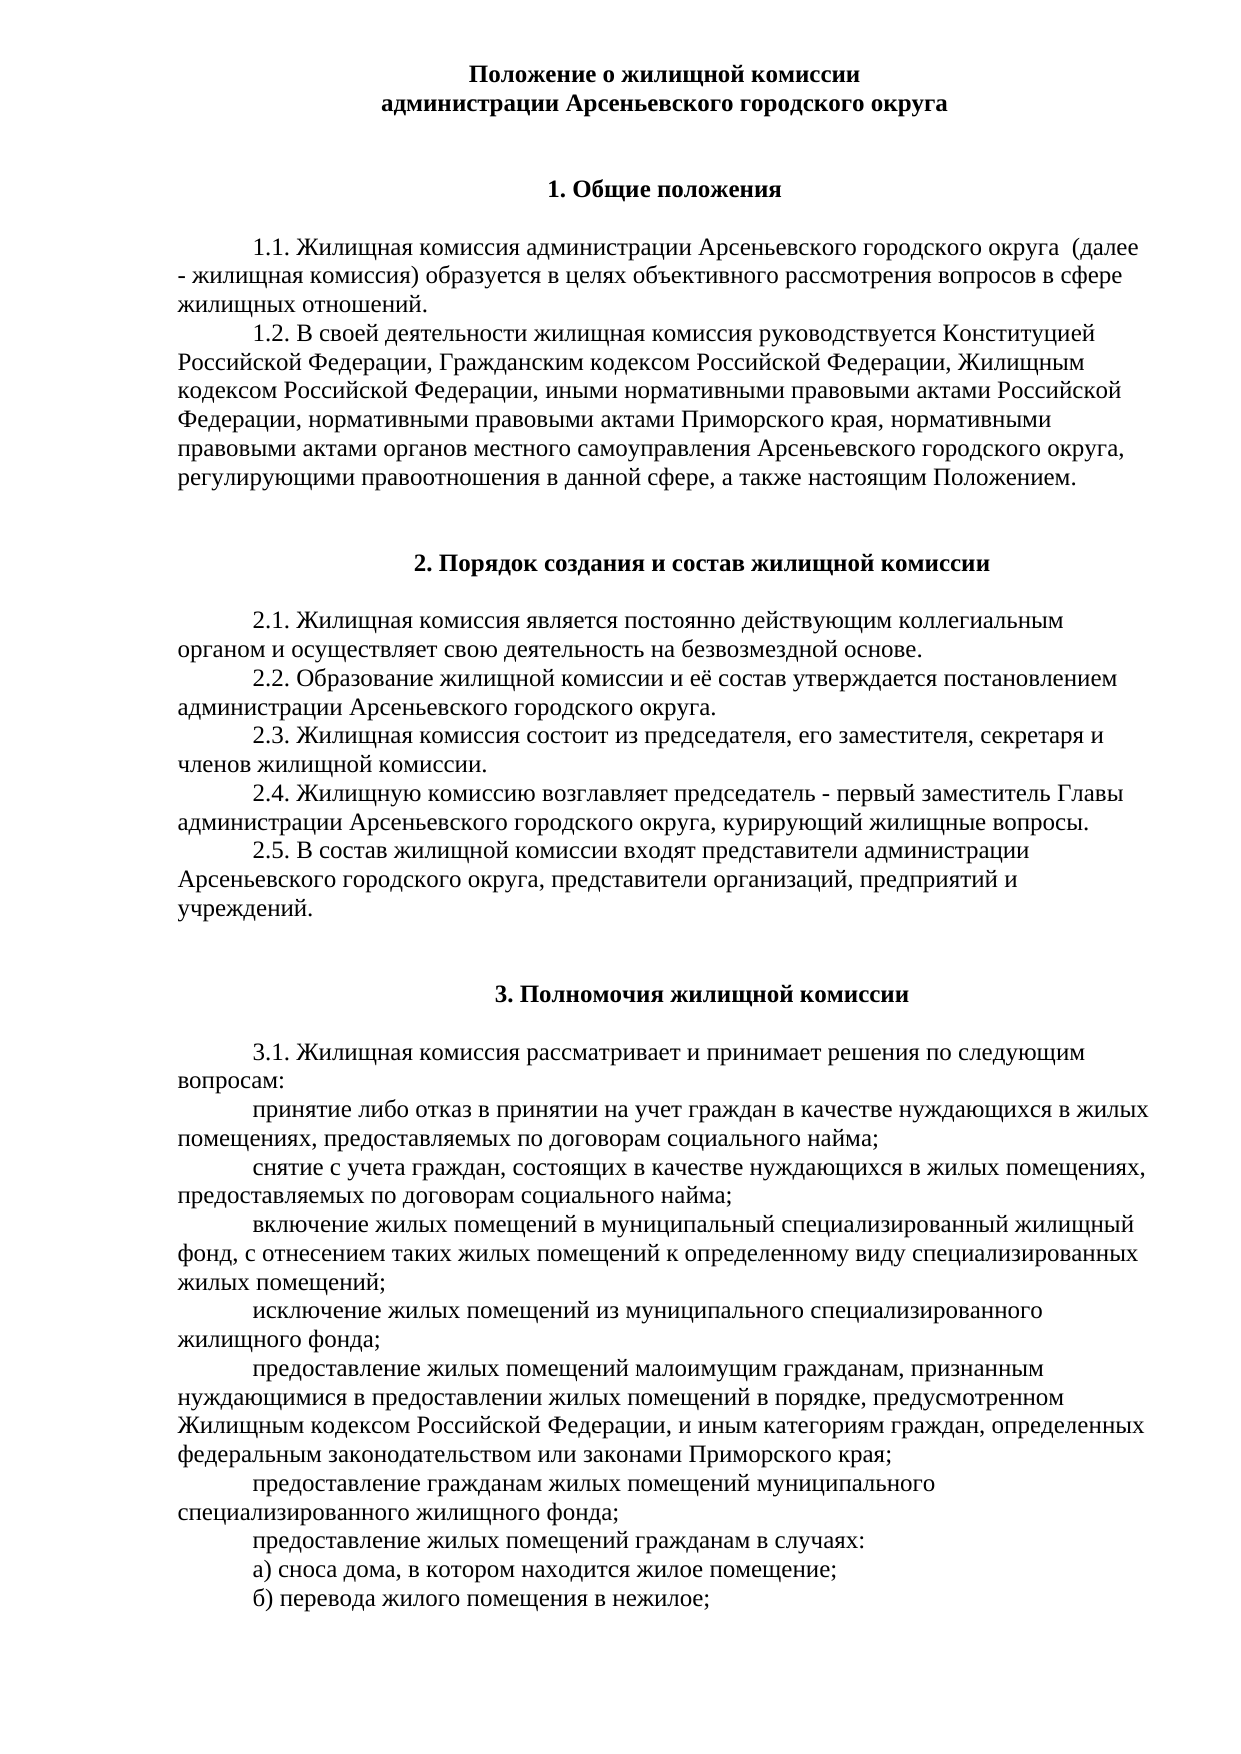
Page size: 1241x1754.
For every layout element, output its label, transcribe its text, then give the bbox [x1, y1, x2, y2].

text 3.1. Жилищная комиссия рассматривает и принимает решения по следующим вопросам: [177, 1037, 1152, 1094]
text предоставление гражданам жилых помещений муниципального специализированного жилищного фонда; [177, 1468, 1152, 1525]
text Положение о жилищной комиссии [177, 59, 1152, 88]
text а) сноса дома, в котором находится жилое помещение; [177, 1554, 1152, 1583]
text администрации Арсеньевского городского округа [177, 88, 1152, 117]
text предоставление жилых помещений малоимущим гражданам, признанным нуждающимися в предоставлении жилых помещений в порядке, предусмотренном Жилищным кодексом Российской Федерации, и иным категориям граждан, определенных федеральным законодательством или законами Приморского края; [177, 1353, 1152, 1468]
text 3. Полномочия жилищной комиссии [177, 979, 1152, 1008]
text б) перевода жилого помещения в нежилое; [177, 1583, 1152, 1612]
text 2.2. Образование жилищной комиссии и её состав утверждается постановлением администрации Арсеньевского городского округа. [177, 663, 1152, 720]
text 2.3. Жилищная комиссия состоит из председателя, его заместителя, секретаря и членов жилищной комиссии. [177, 720, 1152, 778]
text 2.1. Жилищная комиссия является постоянно действующим коллегиальным органом и осуществляет свою деятельность на безвозмездной основе. [177, 605, 1152, 663]
text 1.2. В своей деятельности жилищная комиссия руководствуется Конституцией Российской Федерации, Гражданским кодексом Российской Федерации, Жилищным кодексом Российской Федерации, иными нормативными правовыми актами Российской Федерации, нормативными правовыми актами Приморского края, нормативными правовыми актами органов местного самоуправления Арсеньевского городского округа, регулирующими правоотношения в данной сфере, а также настоящим Положением. [177, 318, 1152, 490]
text снятие с учета граждан, состоящих в качестве нуждающихся в жилых помещениях, предоставляемых по договорам социального найма; [177, 1152, 1152, 1209]
text 2.4. Жилищную комиссию возглавляет председатель - первый заместитель Главы администрации Арсеньевского городского округа, курирующий жилищные вопросы. [177, 778, 1152, 835]
text 1.1. Жилищная комиссия администрации Арсеньевского городского округа (далее - жилищная комиссия) образуется в целях объективного рассмотрения вопросов в сфере жилищных отношений. [177, 232, 1152, 318]
text 2. Порядок создания и состав жилищной комиссии [177, 548, 1152, 577]
text принятие либо отказ в принятии на учет граждан в качестве нуждающихся в жилых помещениях, предоставляемых по договорам социального найма; [177, 1094, 1152, 1152]
text включение жилых помещений в муниципальный специализированный жилищный фонд, с отнесением таких жилых помещений к определенному виду специализированных жилых помещений; [177, 1209, 1152, 1295]
text предоставление жилых помещений гражданам в случаях: [177, 1525, 1152, 1554]
text 1. Общие положения [177, 174, 1152, 203]
text исключение жилых помещений из муниципального специализированного жилищного фонда; [177, 1295, 1152, 1353]
text 2.5. В состав жилищной комиссии входят представители администрации Арсеньевского городского округа, представители организаций, предприятий и учреждений. [177, 835, 1152, 922]
